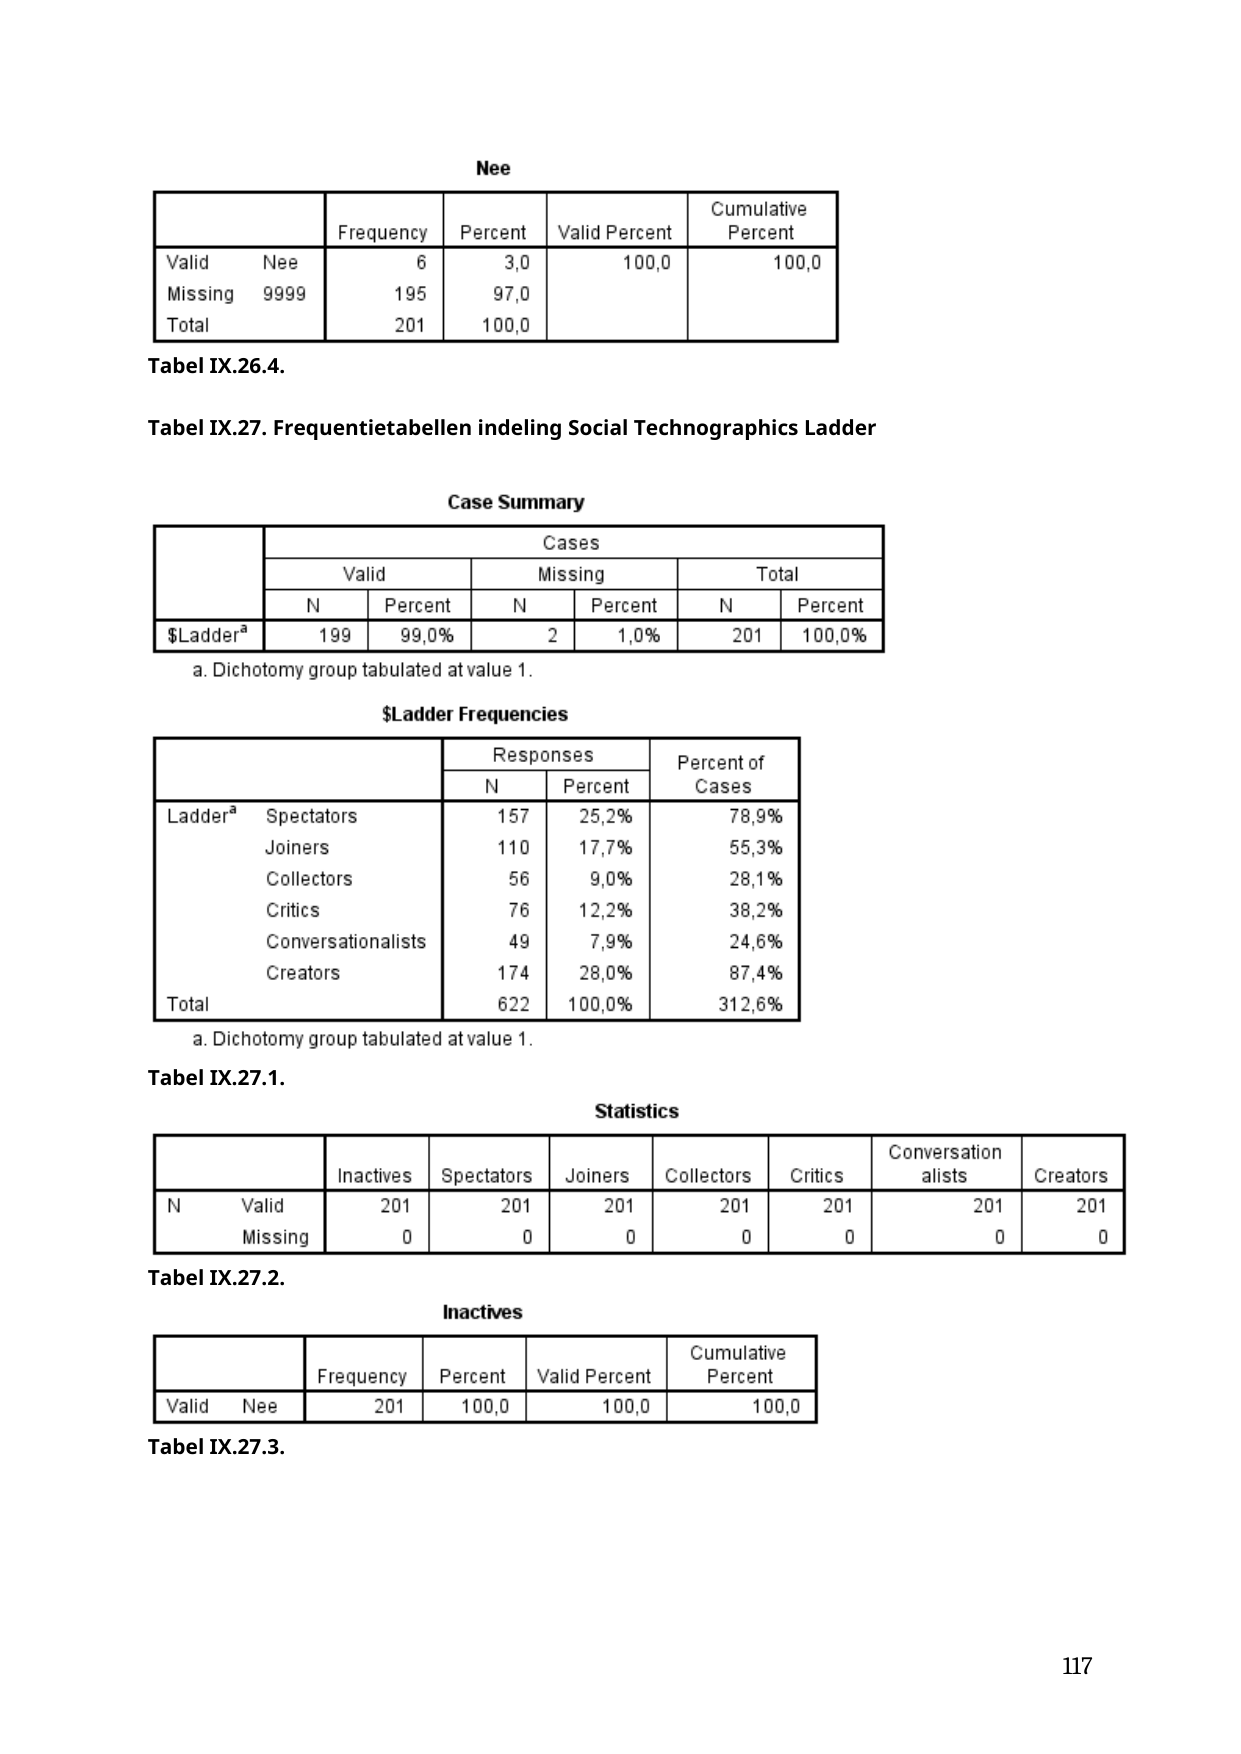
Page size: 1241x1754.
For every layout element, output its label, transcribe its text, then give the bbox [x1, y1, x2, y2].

picture [147, 1091, 1134, 1263]
picture [147, 481, 893, 1063]
text Tabel IX.27.3. [148, 1432, 1093, 1460]
text Tabel IX.27.1. [148, 1063, 1093, 1091]
text Tabel IX.27. Frequentietabellen indeling Social Technographics Ladder [148, 413, 1093, 442]
picture [147, 1291, 826, 1432]
text Tabel IX.27.2. [148, 1263, 1093, 1291]
picture [147, 147, 847, 351]
text Tabel IX.26.4. [148, 351, 1093, 379]
